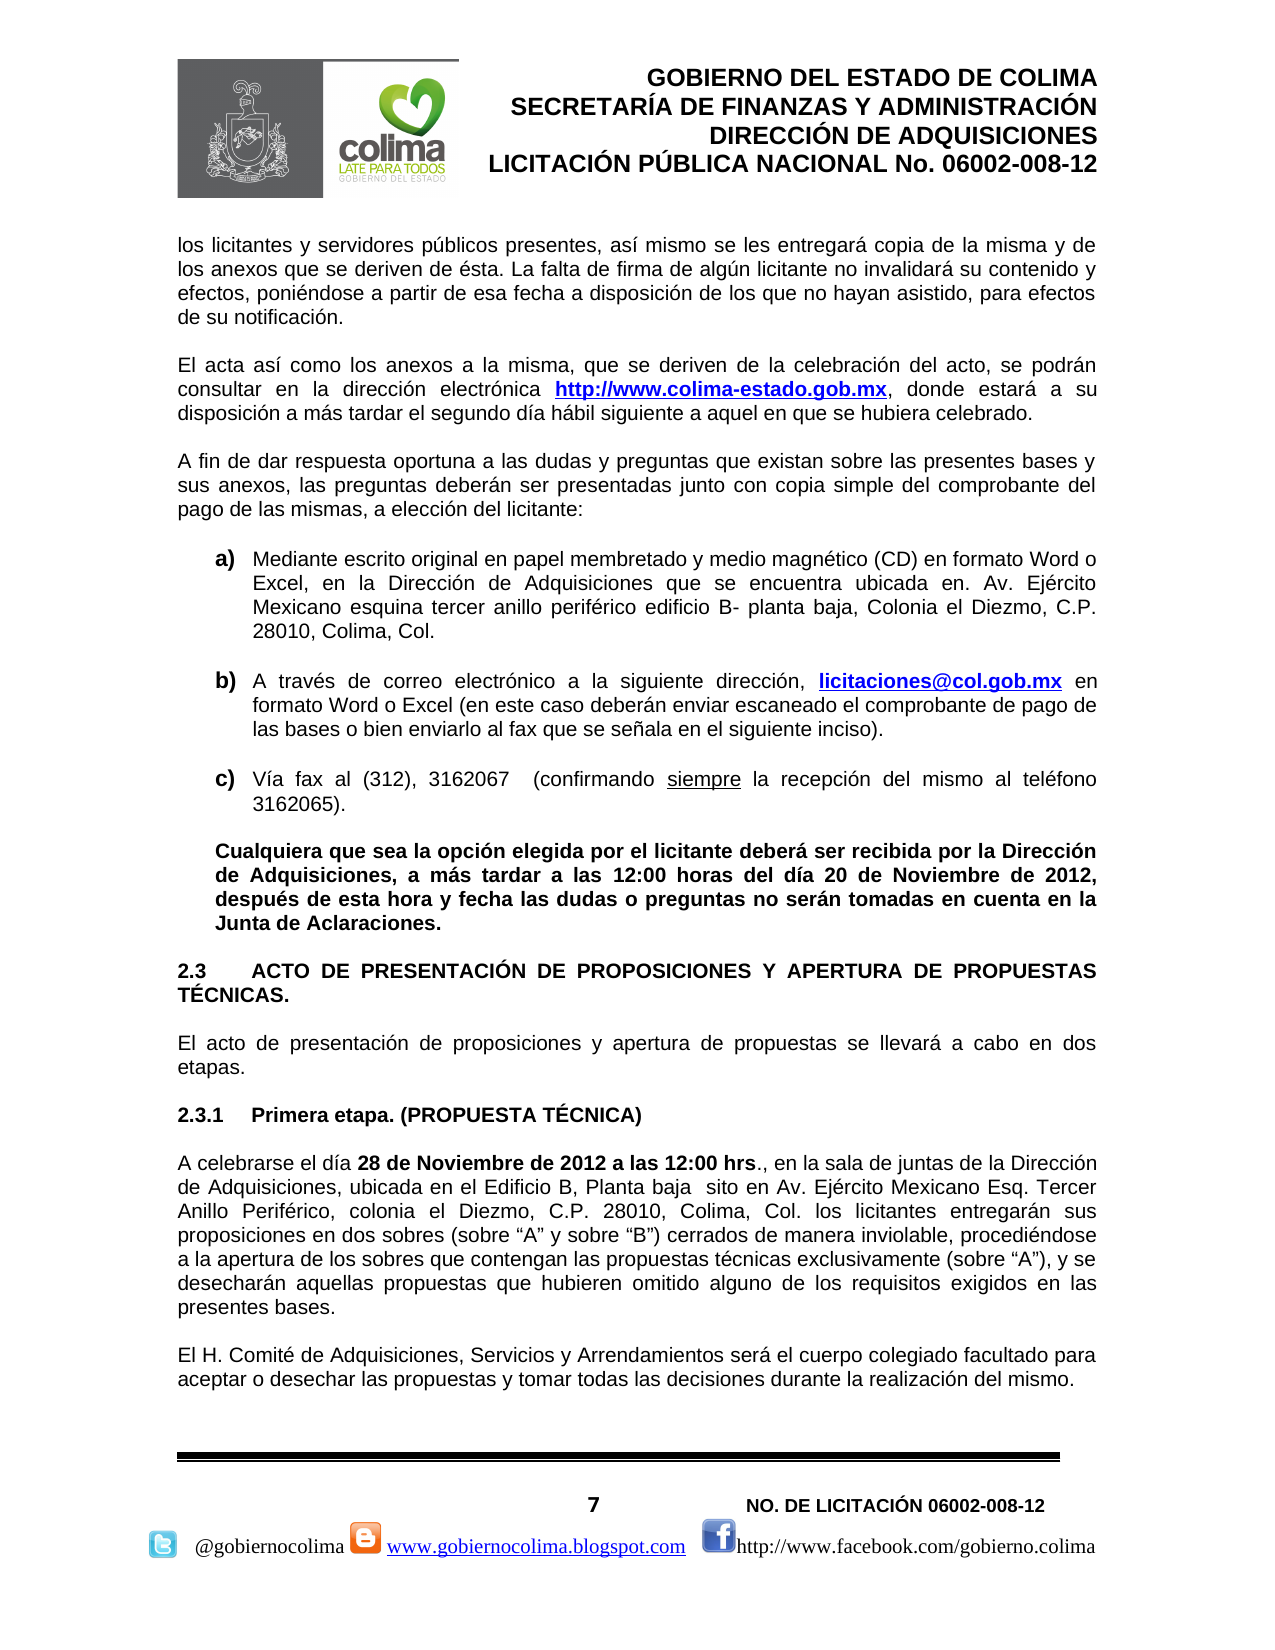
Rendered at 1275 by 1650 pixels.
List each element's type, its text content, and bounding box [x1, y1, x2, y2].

text 2.3 ACTO DE PRESENTACIÓN DE PROPOSICIONES Y APERTURA DE PROPUESTAS TÉCNICAS. [177, 959, 1098, 1007]
picture [701, 1518, 737, 1554]
list A través de correo electrónico a la siguiente dirección, licitaciones@col.gob.mx en formato Word o Excel (en este caso deberán enviar escaneado el comprobante de pago de las bases o bien enviarlo al fax que se señala en el siguiente inciso). [215, 667, 1098, 741]
picture [148, 1530, 178, 1559]
text 2.3.1 Primera etapa. (PROPUESTA TÉCNICA) [177, 1103, 1098, 1127]
text El acta así como los anexos a la misma, que se deriven de la celebración del acto, se podrán consultar en la dirección electrónica http://www.colima-estado.gob.mx, donde estará a su disposición a más tardar el segundo día hábil siguiente a aquel en que se hubiera celebrado. [177, 353, 1098, 425]
text Cualquiera que sea la opción elegida por el licitante deberá ser recibida por la Dirección de Adquisiciones, a más tardar a las 12:00 horas del día 20 de Noviembre de 2012, después de esta hora y fecha las dudas o preguntas no serán tomadas en cuenta en la Junta de Aclaraciones. [215, 839, 1098, 935]
text A celebrarse el día 28 de Noviembre de 2012 a las 12:00 hrs., en la sala de juntas de la Dirección de Adquisiciones, ubicada en el Edificio B, Planta baja sito en Av. Ejército Mexicano Esq. Tercer Anillo Periférico, colonia el Diezmo, C.P. 28010, Colima, Col. los licitantes entregarán sus proposiciones en dos sobres (sobre “A” y sobre “B”) cerrados de manera inviolable, procediéndose a la apertura de los sobres que contengan las propuestas técnicas exclusivamente (sobre “A”), y se desecharán aquellas propuestas que hubieren omitido alguno de los requisitos exigidos en las presentes bases. [177, 1151, 1098, 1318]
list Vía fax al (312), 3162067 (confirmando siempre la recepción del mismo al teléfono 3162065). [215, 765, 1098, 815]
text El acto de presentación de proposiciones y apertura de propuestas se llevará a cabo en dos etapas. [177, 1031, 1098, 1079]
text A fin de dar respuesta oportuna a las dudas y preguntas que existan sobre las presentes bases y sus anexos, las preguntas deberán ser presentadas junto con copia simple del comprobante del pago de las mismas, a elección del licitante: [177, 449, 1098, 521]
picture [349, 1522, 382, 1554]
picture [177, 59, 459, 198]
text El H. Comité de Adquisiciones, Servicios y Arrendamientos será el cuerpo colegiado facultado para aceptar o desechar las propuestas y tomar todas las decisiones durante la realización del mismo. [177, 1342, 1098, 1390]
list Mediante escrito original en papel membretado y medio magnético (CD) en formato Word o Excel, en la Dirección de Adquisiciones que se encuentra ubicada en. Av. Ejército Mexicano esquina tercer anillo periférico edificio B- planta baja, Colonia el Diezmo, C.P. 28010, Colima, Col. [215, 545, 1098, 643]
